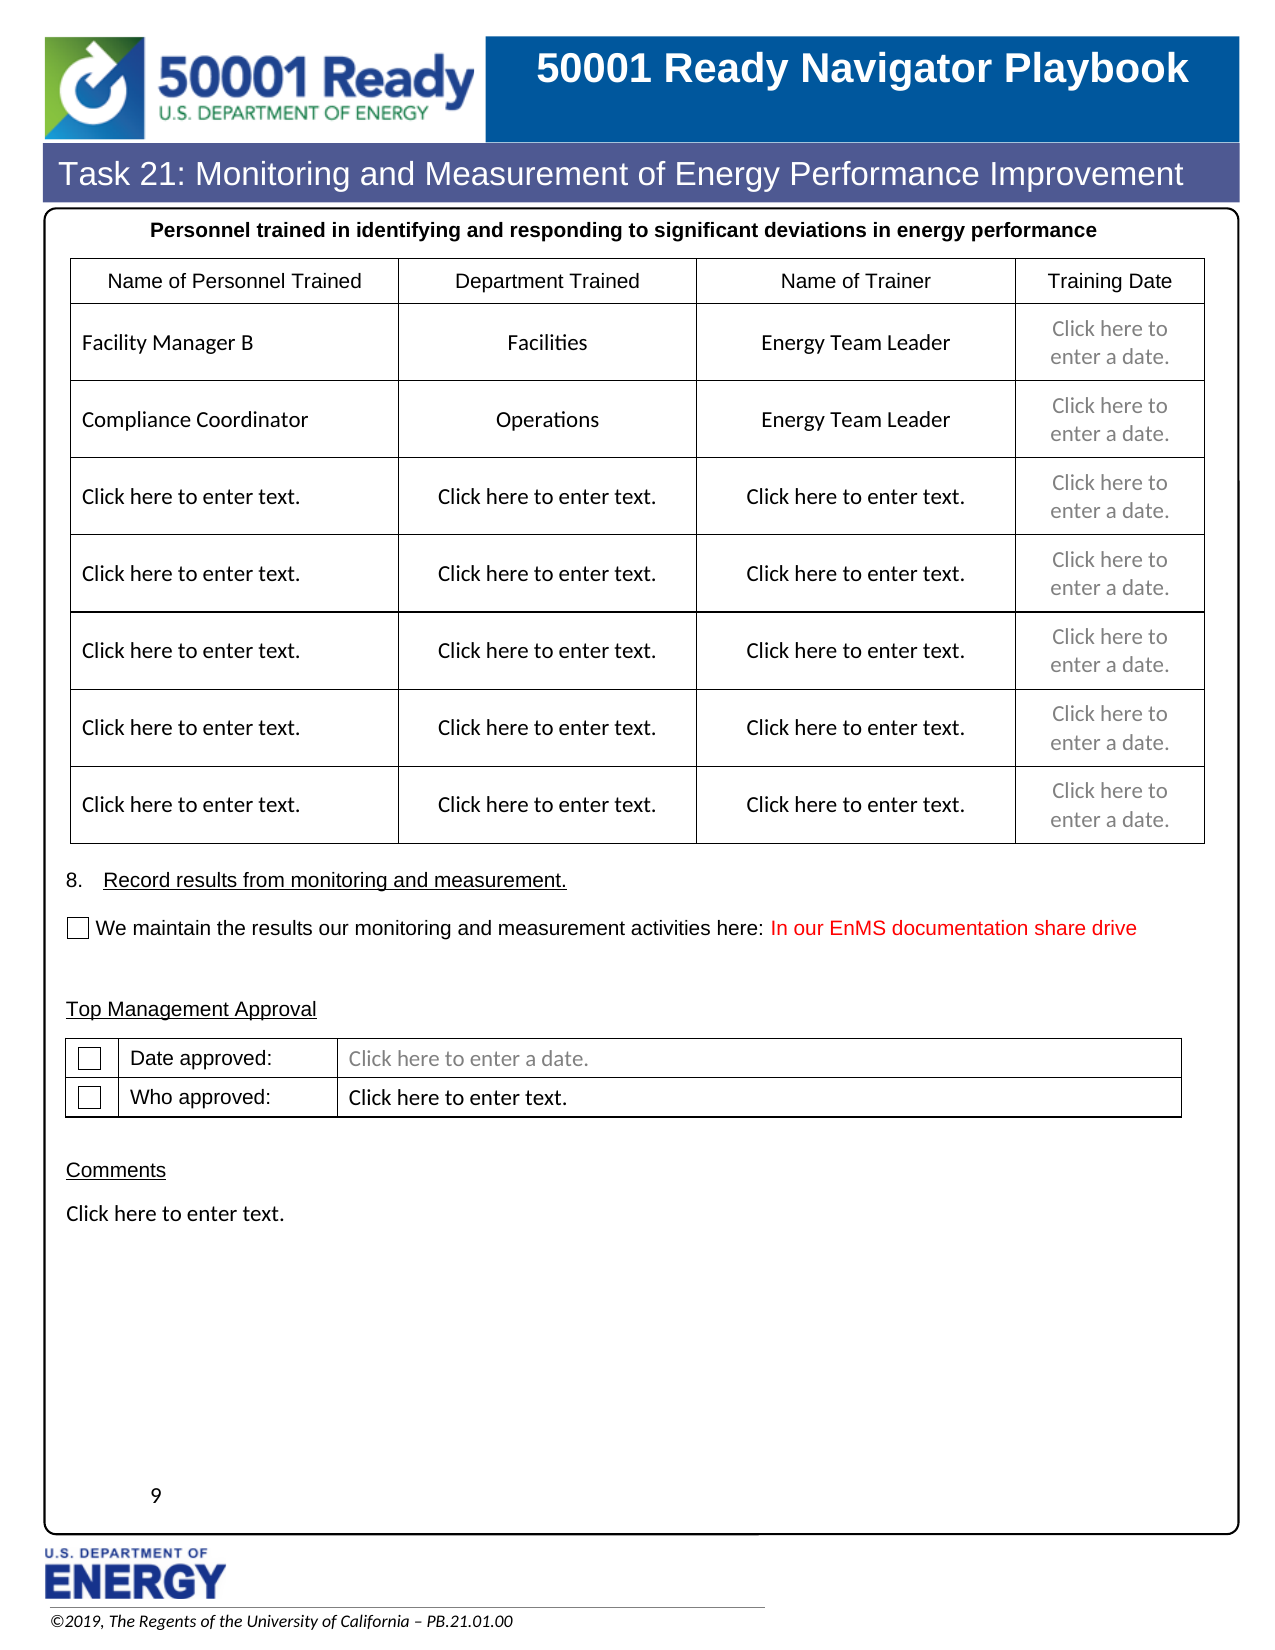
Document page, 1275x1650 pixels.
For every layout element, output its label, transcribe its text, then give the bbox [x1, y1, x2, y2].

table_cell [1016, 304, 1204, 380]
list Personnel trained in identifying and responding to significant deviations in energy performance [150, 217, 1125, 241]
table_header Department Trained [399, 259, 696, 303]
table_cell [1016, 381, 1204, 457]
table_cell [1016, 767, 1204, 843]
table_cell Who approved: [119, 1078, 337, 1116]
table_cell [66, 1078, 118, 1116]
table_header Name of Personnel Trained [71, 259, 398, 303]
list Record results from monitoring and measurement. [66, 868, 1200, 892]
table_header Training Date [1016, 259, 1204, 303]
picture [44, 1547, 227, 1599]
table_cell [1016, 690, 1204, 766]
table_cell [1016, 535, 1204, 611]
text Top Management Approval [66, 997, 1200, 1021]
table_header [66, 1039, 118, 1077]
text Comments [66, 1158, 1200, 1182]
picture [42, 36, 474, 138]
text We maintain the results our monitoring and measurement activities here: [66, 916, 1200, 939]
table_header Name of Trainer [697, 259, 1015, 303]
table_cell [1016, 613, 1204, 688]
table_header Date approved: [119, 1039, 337, 1077]
table_cell [1016, 458, 1204, 534]
